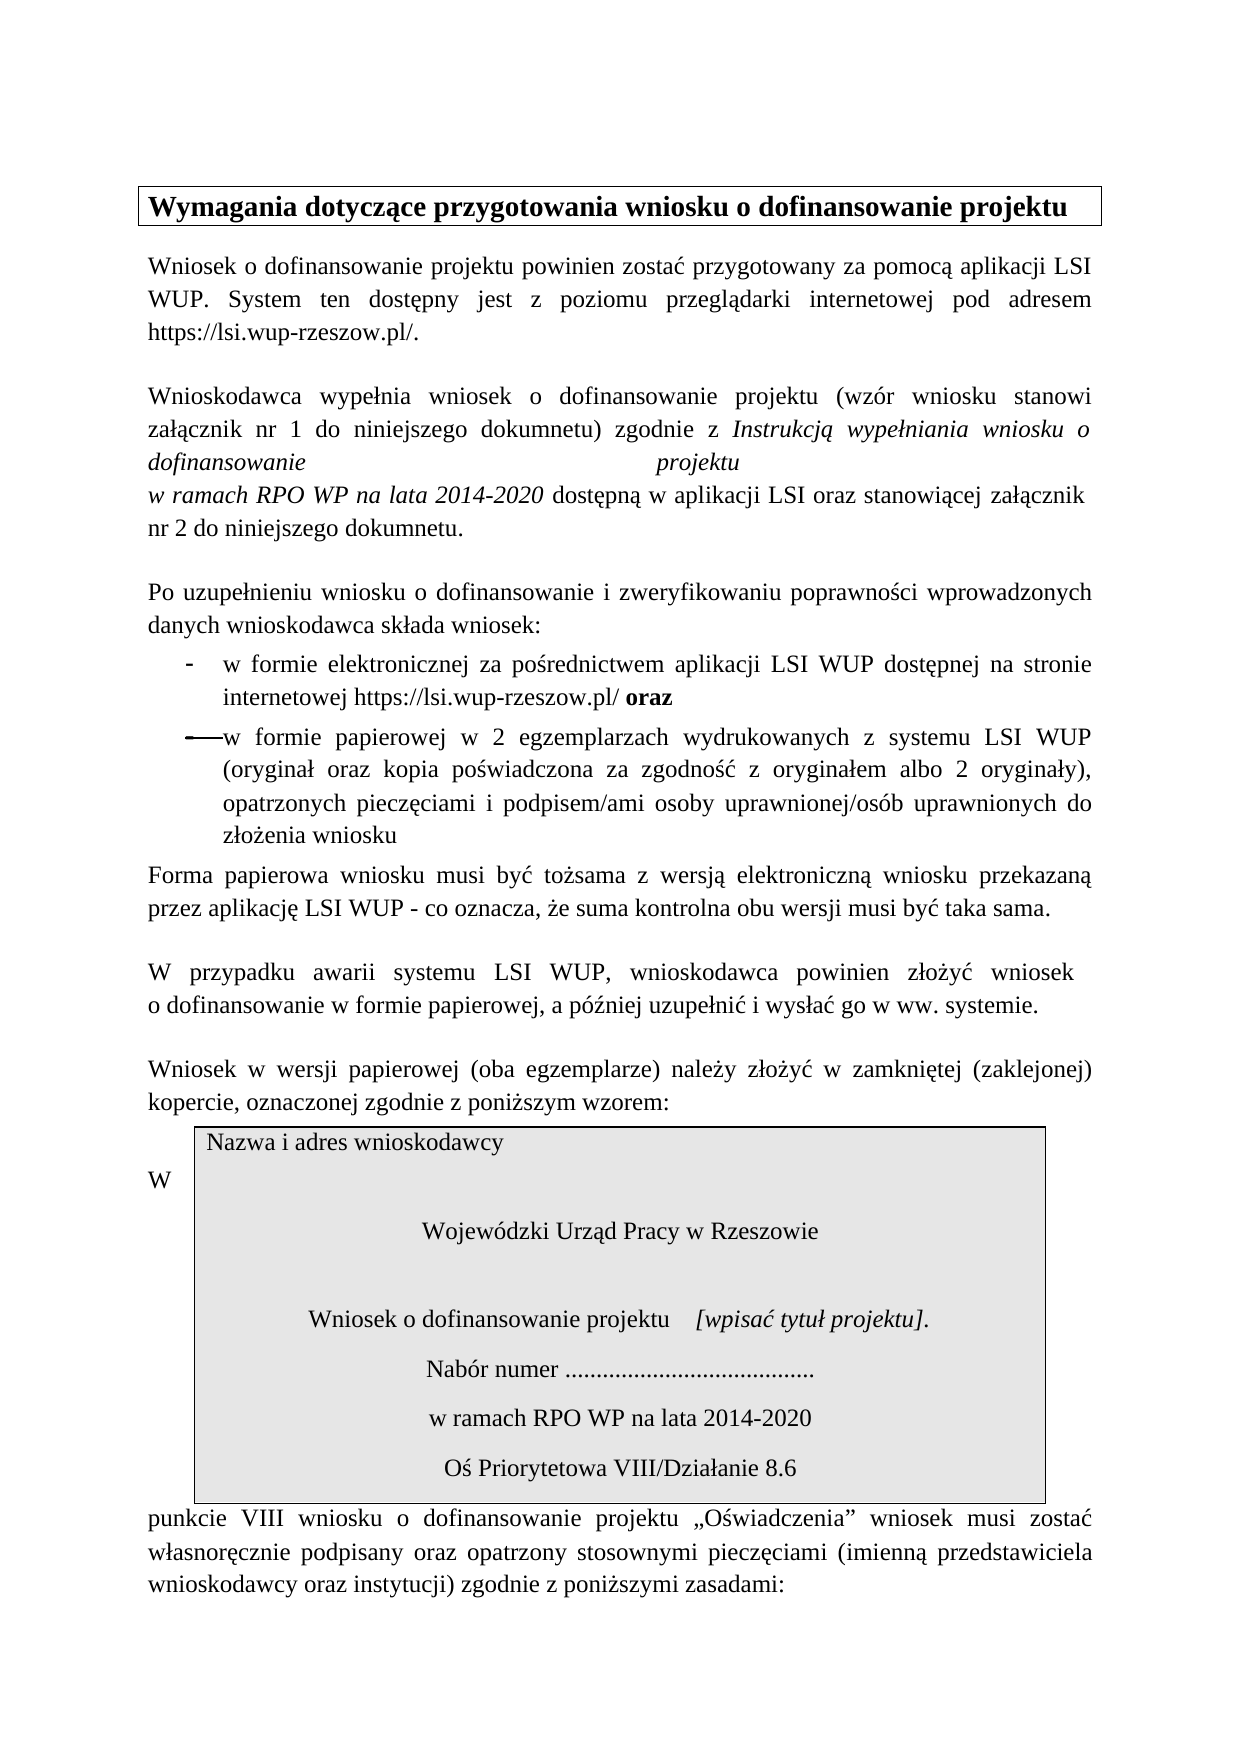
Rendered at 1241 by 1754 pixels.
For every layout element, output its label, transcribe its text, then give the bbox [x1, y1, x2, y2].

subtitle Wniosek w wersji papierowej (oba egzemplarze) należy złożyć w zamkniętej (zaklejonej) kopercie, oznaczonej zgodnie z poniższym wzorem: [148, 1054, 1093, 1116]
subtitle Forma papierowa wniosku musi być tożsama z wersją elektroniczną wniosku przekazaną przez aplikację LSI WUP - co oznacza, że suma kontrolna obu wersji musi być taka sama. [148, 860, 1093, 922]
subtitle W przypadku awarii systemu LSI WUP, wnioskodawca powinien złożyć wniosek o dofinansowanie w formie papierowej, a później uzupełnić i wysłać go w ww. systemie. [148, 957, 1093, 1019]
subtitle Wnioskodawca wypełnia wniosek o dofinansowanie projektu (wzór wniosku stanowi załącznik nr 1 do niniejszego dokumnetu) zgodnie z Instrukcją wypełniania wniosku o dofinansowanie projektu w ramach RPO WP na lata 2014-2020 dostępną w aplikacji LSI oraz stanowiącej załącznik nr 2 do niniejszego dokumnetu. [148, 381, 1093, 542]
subtitle Po uzupełnieniu wniosku o dofinansowanie i zweryfikowaniu poprawności wprowadzonych danych wnioskodawca składa wniosek: [148, 577, 1093, 639]
list w formie papierowej w 2 egzemplarzach wydrukowanych z systemu LSI WUP (oryginał oraz kopia poświadczona za zgodność z oryginałem albo 2 oryginały), opatrzonych pieczęciami i podpisem/ami osoby uprawnionej/osób uprawnionych do złożenia wniosku [185, 722, 1093, 849]
subtitle Wniosek o dofinansowanie projektu powinien zostać przygotowany za pomocą aplikacji LSI WUP. System ten dostępny jest z poziomu przeglądarki internetowej pod adresem https://lsi.wup-rzeszow.pl/. [148, 251, 1093, 346]
table_header Nazwa i adres wnioskodawcy Wojewódzki Urząd Pracy w Rzeszowie Wniosek o dofinansowanie projektu [wpisać tytuł projektu]. Nabór numer ........................................ w ramach RPO WP na lata 2014-2020 Oś Priorytetowa VIII/Działanie 8.6 [195, 1128, 1045, 1502]
subtitle Wymagania dotyczące przygotowania wniosku o dofinansowanie projektu [139, 187, 1101, 225]
subtitle W punkcie VIII wniosku o dofinansowanie projektu „Oświadczenia” wniosek musi zostać własnoręcznie podpisany oraz opatrzony stosownymi pieczęciami (imienną przedstawiciela wnioskodawcy oraz instytucji) zgodnie z poniższymi zasadami: [148, 1166, 1093, 1598]
subtitle w formie elektronicznej za pośrednictwem aplikacji LSI WUP dostępnej na stronie internetowej https://lsi.wup-rzeszow.pl/ oraz [185, 649, 1093, 711]
